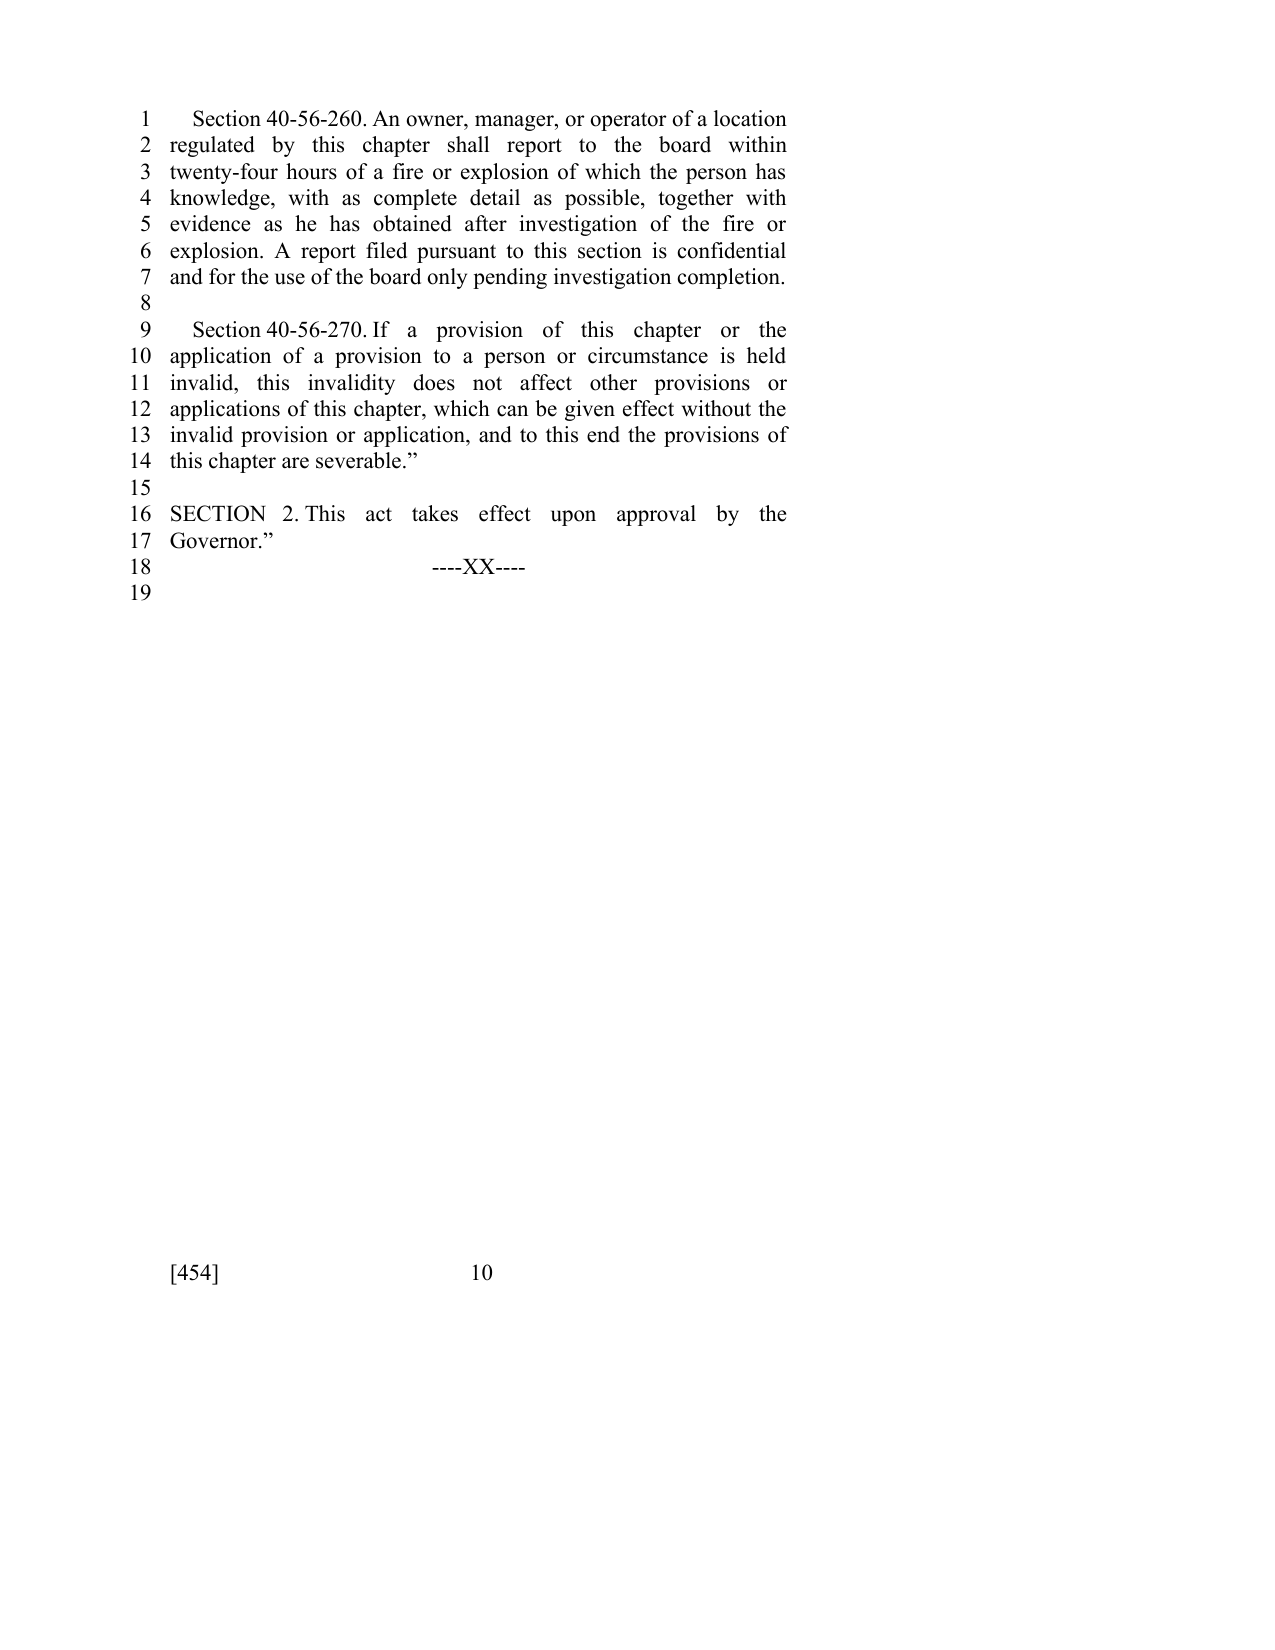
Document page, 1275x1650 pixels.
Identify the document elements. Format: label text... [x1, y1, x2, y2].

text Section 40-56-270. If a provision of this chapter or the application of a provision to a person or circumstance is held invalid, this invalidity does not affect other provisions or applications of this chapter, which can be given effect without the invalid provision or application, and to this end the provisions of this chapter are severable.” [169, 316, 787, 474]
text ----XX---- [169, 553, 787, 579]
text Section 40-56-260. An owner, manager, or operator of a location regulated by this chapter shall report to the board within twenty-four hours of a fire or explosion of which the person has knowledge, with as complete detail as possible, together with evidence as he has obtained after investigation of the fire or explosion. A report filed pursuant to this section is confidential and for the use of the board only pending investigation completion. [169, 105, 787, 289]
text SECTION 2. This act takes effect upon approval by the Governor.” [169, 500, 787, 553]
